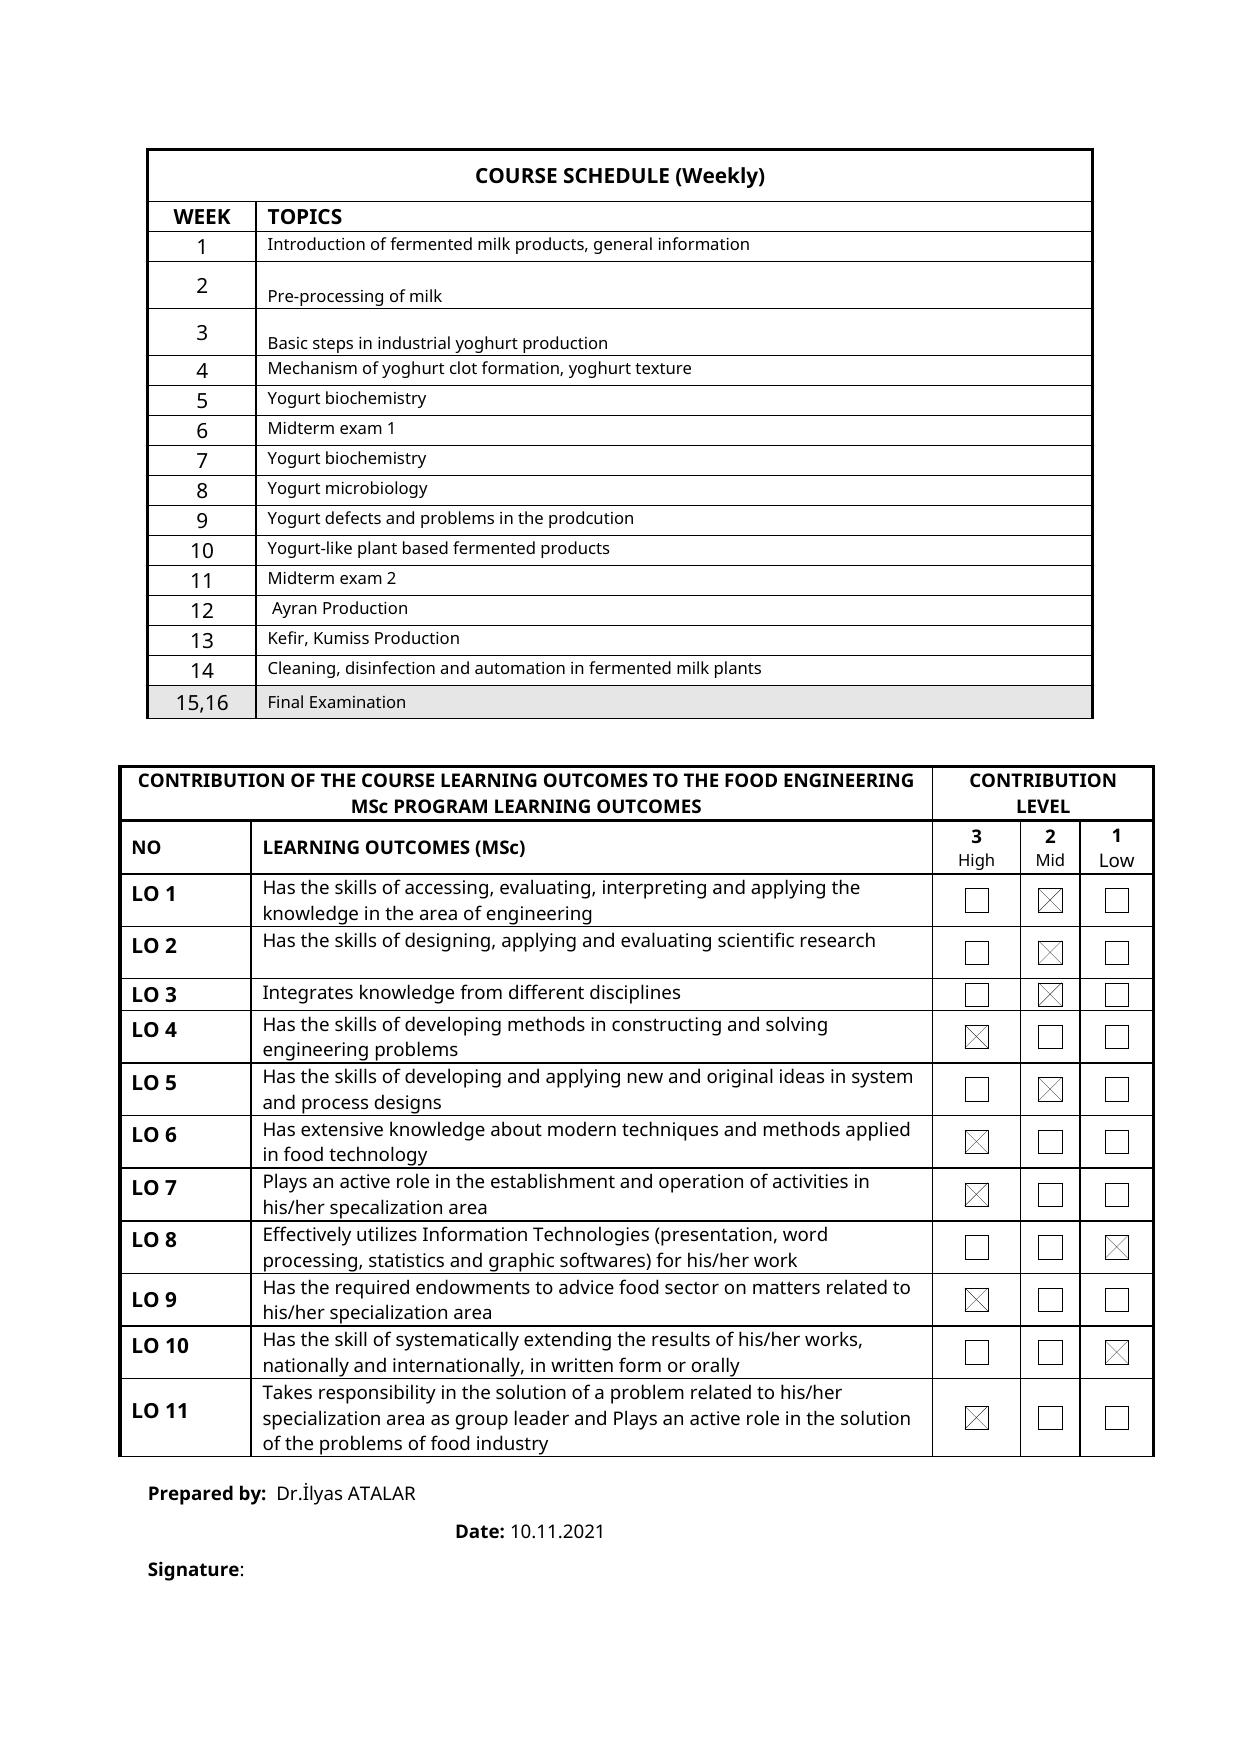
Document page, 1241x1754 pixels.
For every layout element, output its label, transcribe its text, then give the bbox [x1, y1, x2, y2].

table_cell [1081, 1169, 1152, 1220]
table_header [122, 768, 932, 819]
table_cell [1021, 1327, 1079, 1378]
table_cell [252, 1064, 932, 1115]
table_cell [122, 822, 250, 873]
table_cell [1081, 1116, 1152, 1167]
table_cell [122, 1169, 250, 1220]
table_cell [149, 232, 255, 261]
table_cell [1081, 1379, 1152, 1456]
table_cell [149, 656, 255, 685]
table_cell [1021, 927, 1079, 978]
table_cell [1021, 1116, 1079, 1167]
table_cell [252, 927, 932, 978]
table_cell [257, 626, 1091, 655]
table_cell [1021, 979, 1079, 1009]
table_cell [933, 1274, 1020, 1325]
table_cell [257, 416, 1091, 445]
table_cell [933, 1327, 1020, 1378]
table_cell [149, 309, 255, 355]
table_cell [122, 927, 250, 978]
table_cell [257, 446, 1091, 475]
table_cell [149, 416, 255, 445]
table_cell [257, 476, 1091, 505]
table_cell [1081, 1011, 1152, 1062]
text Prepared by: Dr.İlyas ATALAR [148, 1480, 1093, 1506]
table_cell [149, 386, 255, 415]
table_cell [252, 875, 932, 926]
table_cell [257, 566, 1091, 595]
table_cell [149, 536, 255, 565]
text Date: 10.11.2021 [148, 1518, 1093, 1544]
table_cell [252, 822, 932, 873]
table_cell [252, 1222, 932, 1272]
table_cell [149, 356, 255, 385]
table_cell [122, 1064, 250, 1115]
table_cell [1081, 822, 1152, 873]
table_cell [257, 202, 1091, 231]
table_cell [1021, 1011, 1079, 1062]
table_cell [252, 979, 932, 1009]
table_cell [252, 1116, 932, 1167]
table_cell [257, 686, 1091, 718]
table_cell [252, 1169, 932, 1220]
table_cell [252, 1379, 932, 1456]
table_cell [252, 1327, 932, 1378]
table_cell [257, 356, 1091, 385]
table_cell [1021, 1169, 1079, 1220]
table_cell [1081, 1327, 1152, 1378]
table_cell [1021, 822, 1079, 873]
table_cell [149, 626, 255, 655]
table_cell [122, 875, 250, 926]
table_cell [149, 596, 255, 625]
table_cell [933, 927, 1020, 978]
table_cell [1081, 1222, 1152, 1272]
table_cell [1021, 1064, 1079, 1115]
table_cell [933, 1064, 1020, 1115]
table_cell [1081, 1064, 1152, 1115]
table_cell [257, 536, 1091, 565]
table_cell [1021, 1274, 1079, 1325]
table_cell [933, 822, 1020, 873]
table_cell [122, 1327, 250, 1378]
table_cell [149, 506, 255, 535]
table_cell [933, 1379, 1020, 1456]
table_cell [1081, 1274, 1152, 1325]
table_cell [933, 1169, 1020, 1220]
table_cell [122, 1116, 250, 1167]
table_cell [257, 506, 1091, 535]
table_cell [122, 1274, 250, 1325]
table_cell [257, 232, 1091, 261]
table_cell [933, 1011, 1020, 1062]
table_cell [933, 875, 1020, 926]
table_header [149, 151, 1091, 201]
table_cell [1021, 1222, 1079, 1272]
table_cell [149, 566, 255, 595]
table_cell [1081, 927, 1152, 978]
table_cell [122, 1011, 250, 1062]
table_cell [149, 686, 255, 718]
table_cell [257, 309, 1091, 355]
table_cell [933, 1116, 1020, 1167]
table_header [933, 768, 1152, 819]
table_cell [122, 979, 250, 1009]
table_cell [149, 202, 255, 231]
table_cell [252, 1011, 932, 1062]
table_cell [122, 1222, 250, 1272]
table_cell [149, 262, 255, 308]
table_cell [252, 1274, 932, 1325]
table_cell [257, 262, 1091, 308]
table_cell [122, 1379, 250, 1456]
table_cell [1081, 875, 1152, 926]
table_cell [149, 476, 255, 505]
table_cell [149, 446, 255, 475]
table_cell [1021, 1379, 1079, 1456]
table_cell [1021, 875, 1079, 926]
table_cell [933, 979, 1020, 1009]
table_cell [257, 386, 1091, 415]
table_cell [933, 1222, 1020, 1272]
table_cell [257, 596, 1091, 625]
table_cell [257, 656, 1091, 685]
text Signature: [148, 1557, 1093, 1582]
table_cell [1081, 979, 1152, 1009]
